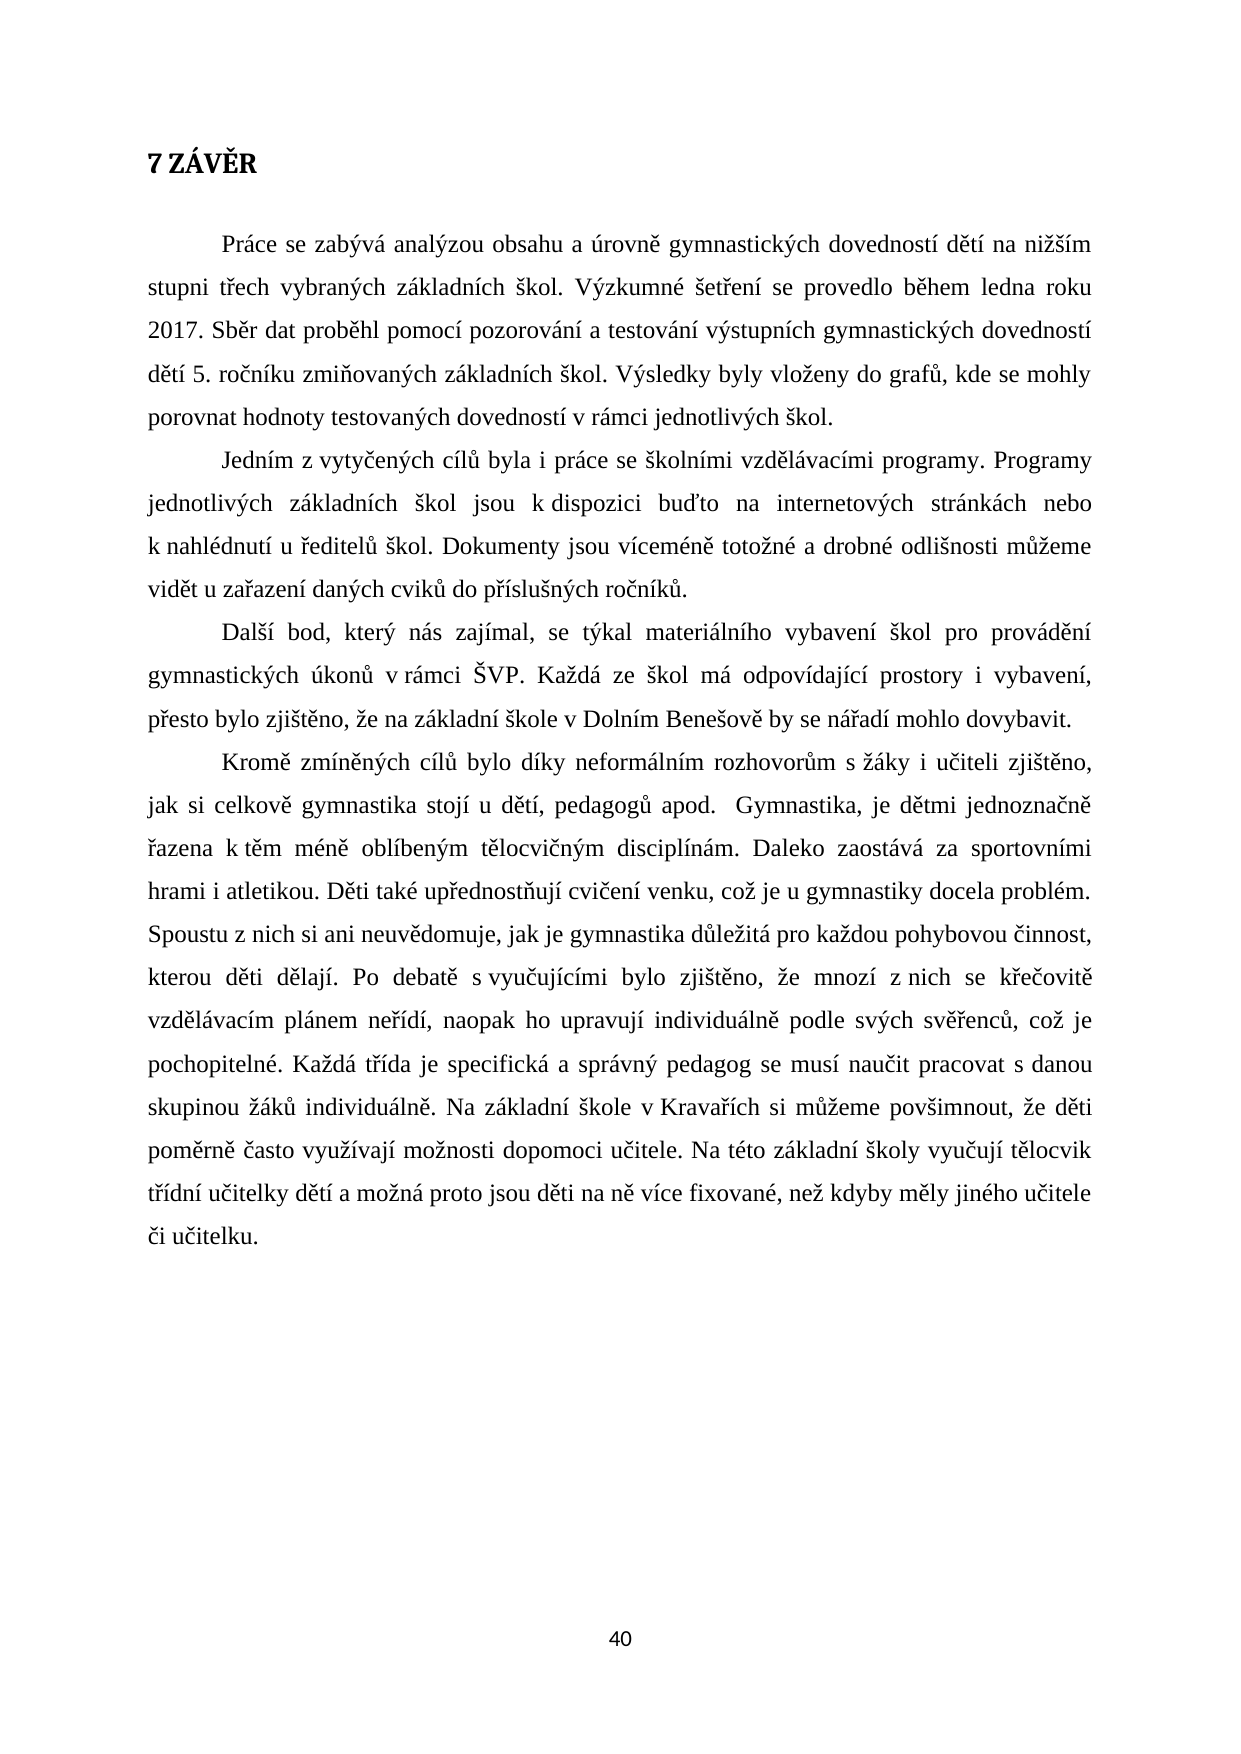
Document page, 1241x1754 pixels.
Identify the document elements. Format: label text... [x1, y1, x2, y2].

subtitle 7 ZÁVĚR [148, 148, 1093, 181]
text Další bod, který nás zajímal, se týkal materiálního vybavení škol pro provádění gymnastických úkonů v rámci ŠVP. Každá ze škol má odpovídající prostory i vybavení, přesto bylo zjištěno, že na základní škole v Dolním Benešově by se nářadí mohlo dovybavit. [148, 617, 1093, 732]
text Jedním z vytyčených cílů byla i práce se školními vzdělávacími programy. Programy jednotlivých základních škol jsou k dispozici buďto na internetových stránkách nebo k nahlédnutí u ředitelů škol. Dokumenty jsou víceméně totožné a drobné odlišnosti můžeme vidět u zařazení daných cviků do příslušných ročníků. [148, 445, 1093, 603]
text Práce se zabývá analýzou obsahu a úrovně gymnastických dovedností dětí na nižším stupni třech vybraných základních škol. Výzkumné šetření se provedlo během ledna roku 2017. Sběr dat proběhl pomocí pozorování a testování výstupních gymnastických dovedností dětí 5. ročníku zmiňovaných základních škol. Výsledky byly vloženy do grafů, kde se mohly porovnat hodnoty testovaných dovedností v rámci jednotlivých škol. [148, 229, 1093, 431]
text Kromě zmíněných cílů bylo díky neformálním rozhovorům s žáky i učiteli zjištěno, jak si celkově gymnastika stojí u dětí, pedagogů apod. Gymnastika, je dětmi jednoznačně řazena k těm méně oblíbeným tělocvičným disciplínám. Daleko zaostává za sportovními hrami i atletikou. Děti také upřednostňují cvičení venku, což je u gymnastiky docela problém. Spoustu z nich si ani neuvědomuje, jak je gymnastika důležitá pro každou pohybovou činnost, kterou děti dělají. Po debatě s vyučujícími bylo zjištěno, že mnozí z nich se křečovitě vzdělávacím plánem neřídí, naopak ho upravují individuálně podle svých svěřenců, což je pochopitelné. Každá třída je specifická a správný pedagog se musí naučit pracovat s danou skupinou žáků individuálně. Na základní škole v Kravařích si můžeme povšimnout, že děti poměrně často využívají možnosti dopomoci učitele. Na této základní školy vyučují tělocvik třídní učitelky dětí a možná proto jsou děti na ně více fixované, než kdyby měly jiného učitele či učitelku. [148, 747, 1093, 1250]
